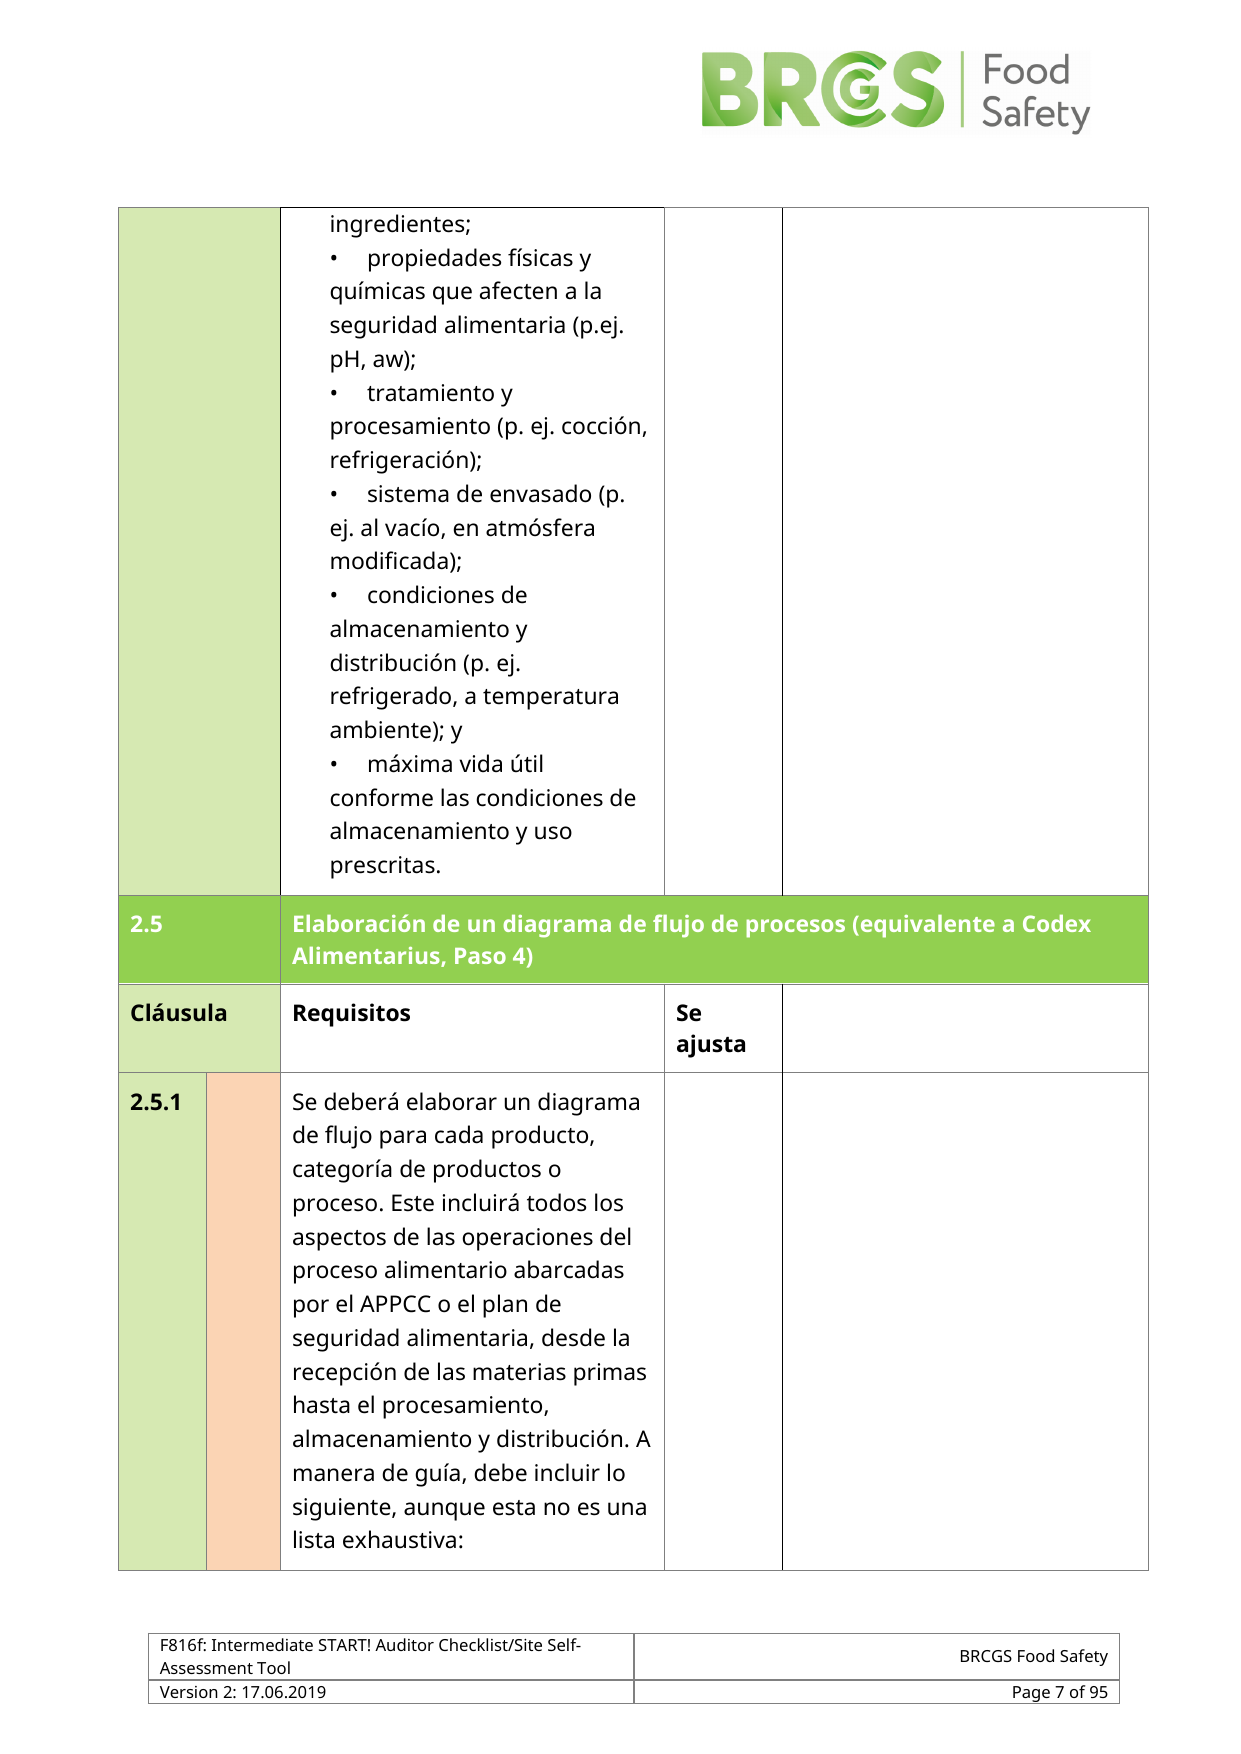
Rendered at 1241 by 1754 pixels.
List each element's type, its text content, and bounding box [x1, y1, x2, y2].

table_cell 2.5 [119, 896, 280, 983]
table_cell Cláusula [119, 985, 280, 1072]
table_cell 2.5.1 [119, 1073, 206, 1570]
table_cell Requisitos [281, 985, 664, 1072]
table_cell Se ajusta [665, 985, 782, 1072]
table_cell [783, 208, 1148, 895]
picture [699, 47, 1093, 138]
table_cell [665, 208, 782, 895]
table_cell [783, 985, 1148, 1072]
table_cell [207, 1073, 280, 1570]
table_cell 2.3.1 [119, 208, 280, 895]
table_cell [281, 208, 664, 895]
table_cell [281, 1073, 664, 1570]
table_cell Elaboración de un diagrama de flujo de procesos (equivalente a Codex Alimentarius, Paso 4) [281, 896, 1148, 983]
table_cell [783, 1073, 1148, 1570]
table_cell [665, 1073, 782, 1570]
